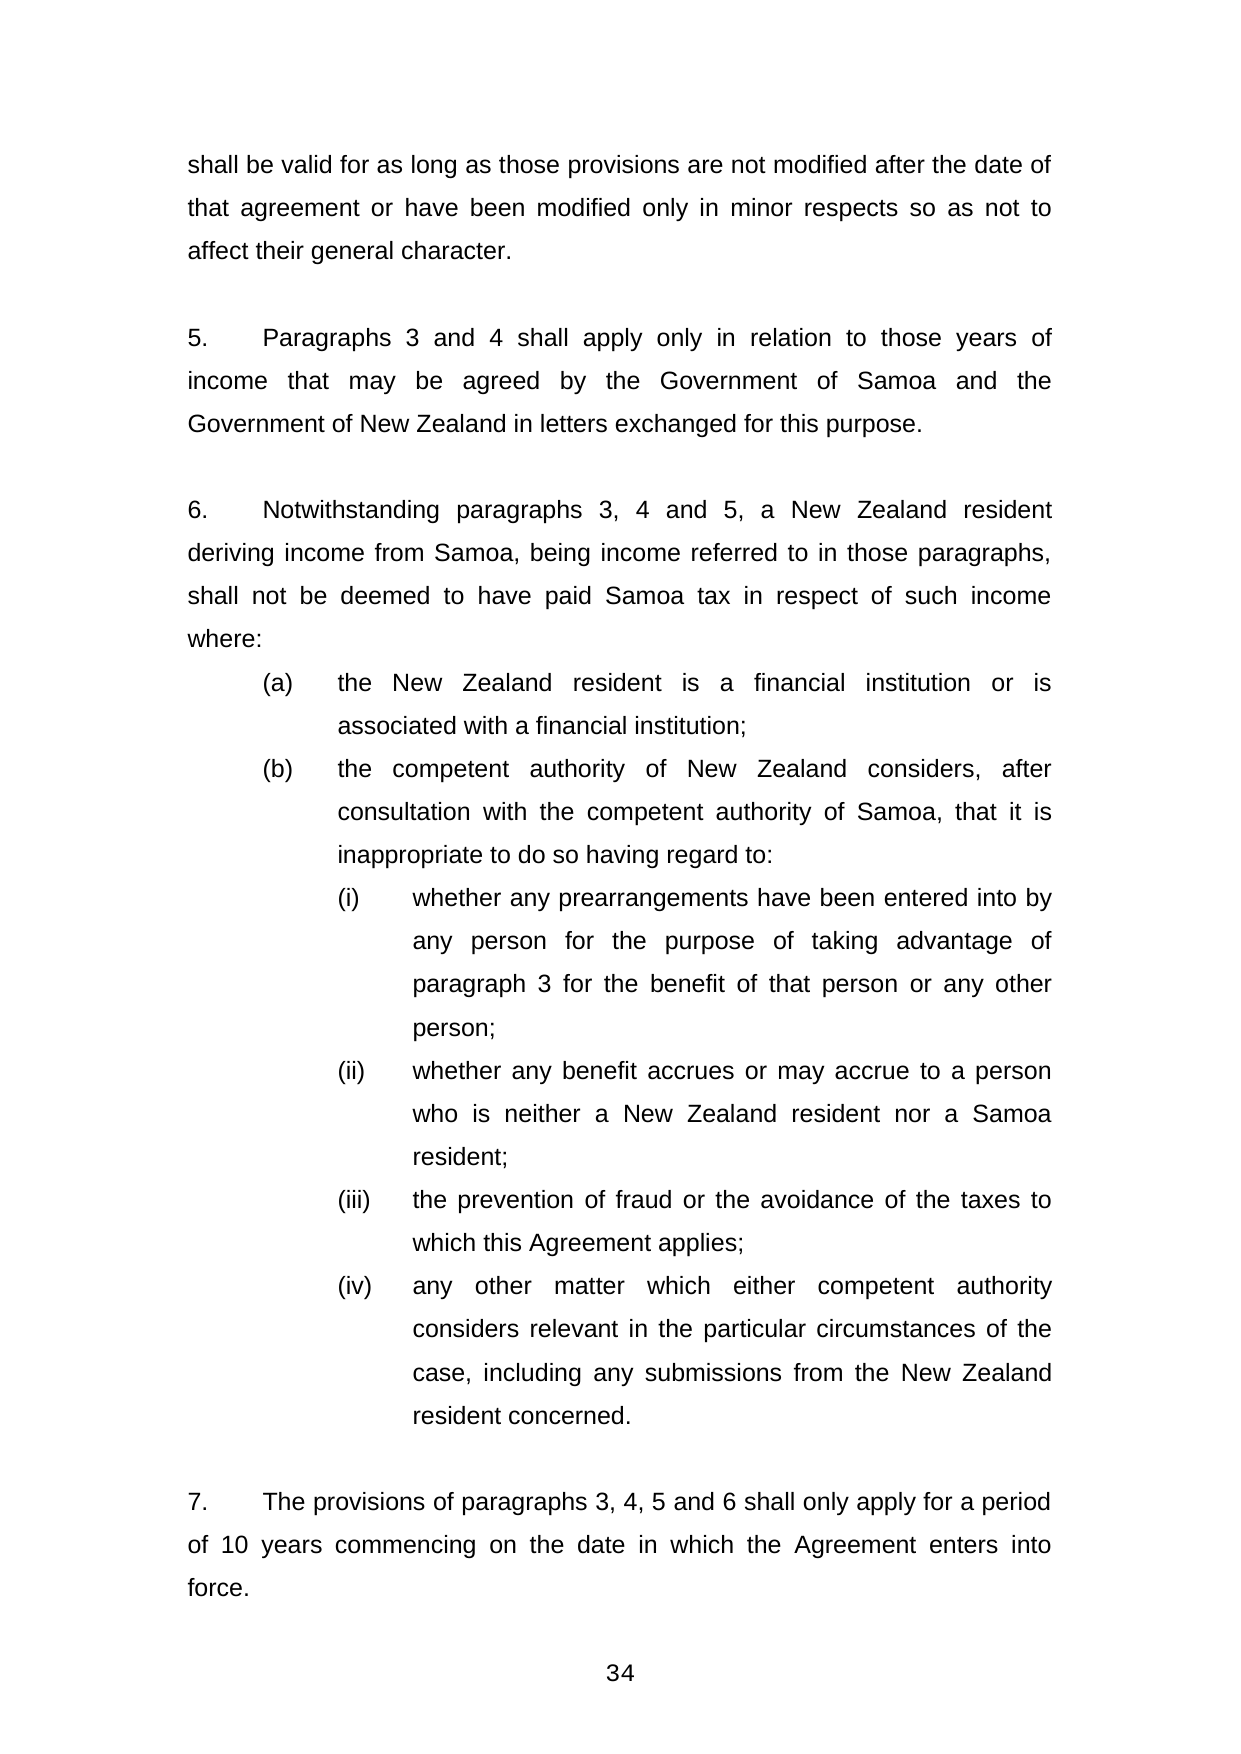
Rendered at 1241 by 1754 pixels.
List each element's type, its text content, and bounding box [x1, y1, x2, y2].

text 6. Notwithstanding paragraphs 3, 4 and 5, a New Zealand resident deriving income from Samoa, being income referred to in those paragraphs, shall not be deemed to have paid Samoa tax in respect of such income where: [187, 495, 1053, 653]
text (b) the competent authority of New Zealand considers, after consultation with the competent authority of Samoa, that it is inappropriate to do so having regard to: [262, 754, 1053, 869]
text (iv) any other matter which either competent authority considers relevant in the particular circumstances of the case, including any submissions from the New Zealand resident concerned. [337, 1271, 1053, 1429]
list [187, 150, 1053, 265]
text (iii) the prevention of fraud or the avoidance of the taxes to which this Agreement applies; [337, 1185, 1053, 1257]
text (a) the New Zealand resident is a financial institution or is associated with a financial institution; [262, 667, 1053, 739]
list 5. Paragraphs 3 and 4 shall apply only in relation to those years of income that may be agreed by the Government of Samoa and the Government of New Zealand in letters exchanged for this purpose. [187, 322, 1053, 437]
text (ii) whether any benefit accrues or may accrue to a person who is neither a New Zealand resident nor a Samoa resident; [337, 1056, 1053, 1171]
text (i) whether any prearrangements have been entered into by any person for the purpose of taking advantage of paragraph 3 for the benefit of that person or any other person; [337, 883, 1053, 1041]
list 7. The provisions of paragraphs 3, 4, 5 and 6 shall only apply for a period of 10 years commencing on the date in which the Agreement enters into force. [187, 1487, 1053, 1602]
